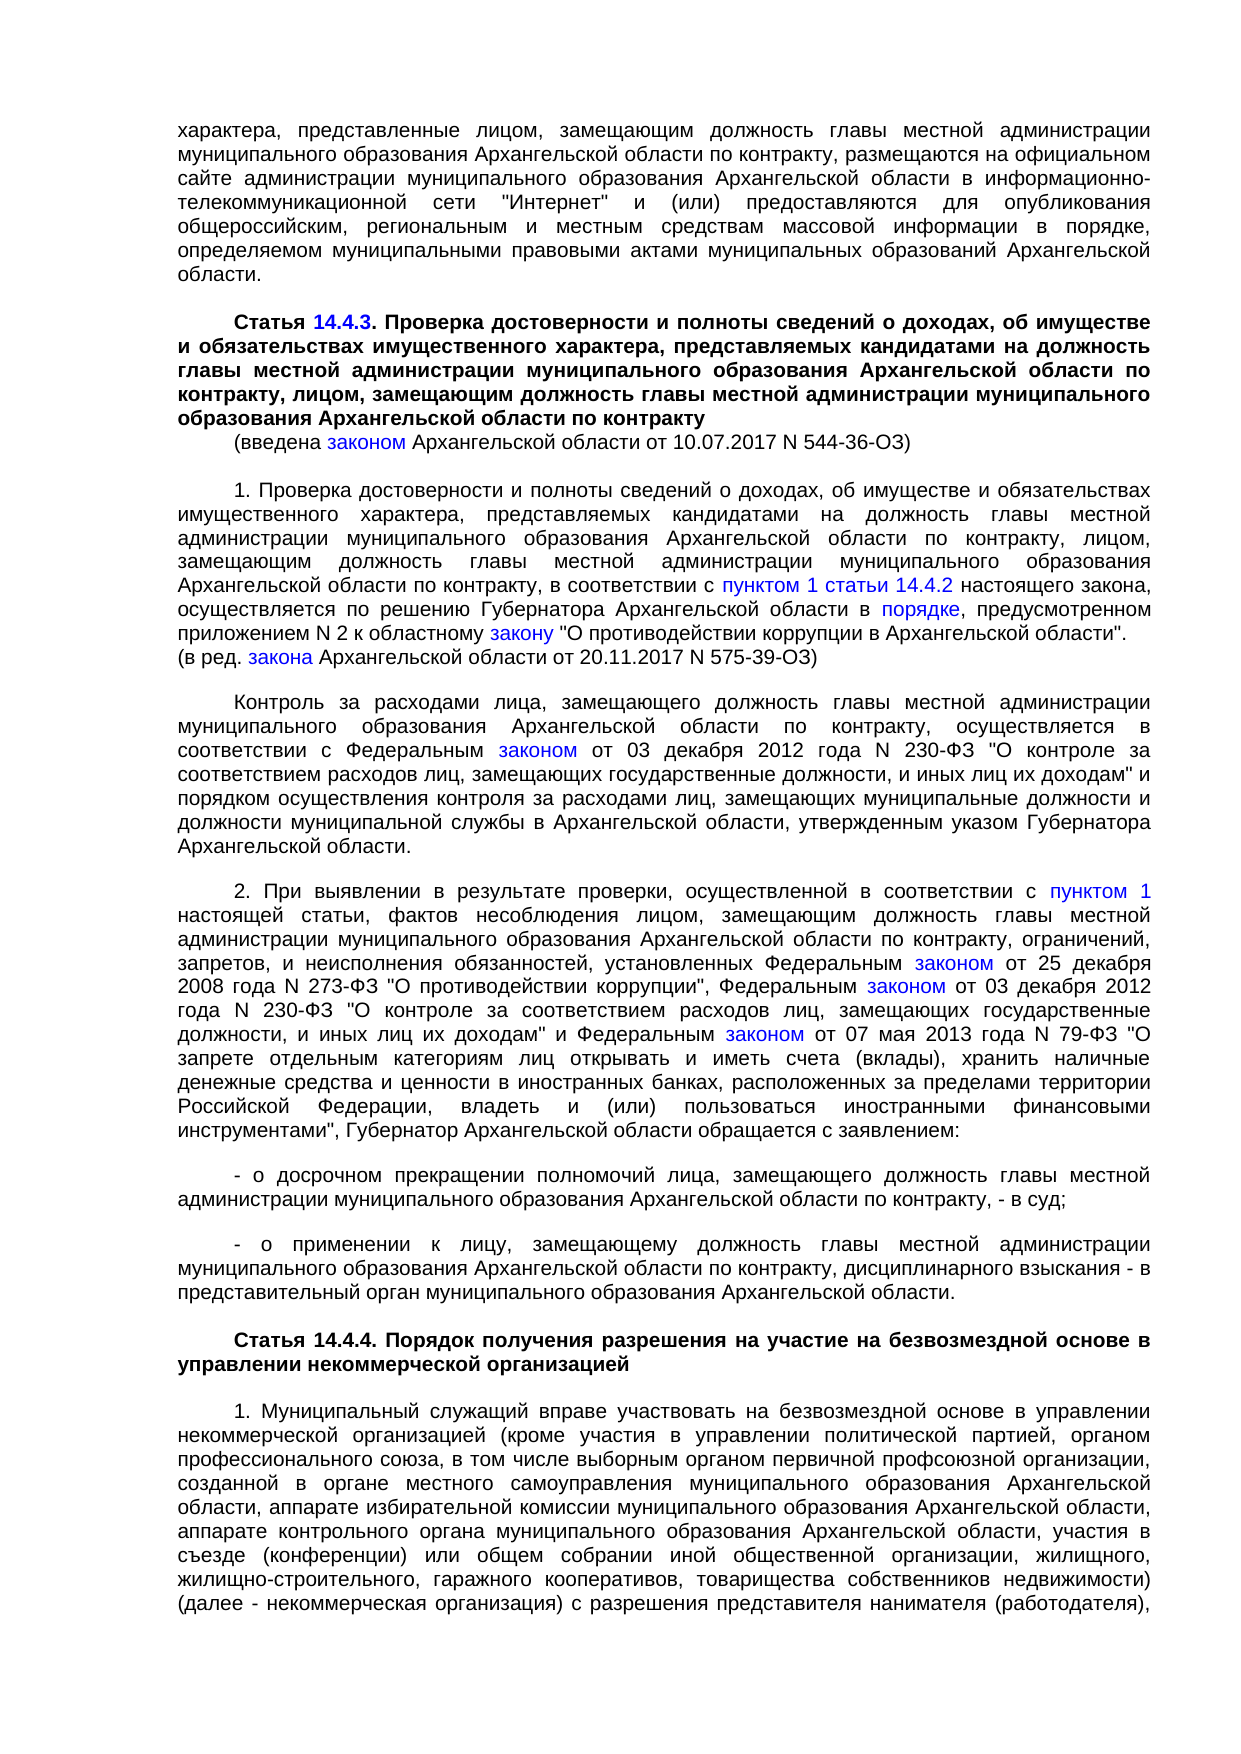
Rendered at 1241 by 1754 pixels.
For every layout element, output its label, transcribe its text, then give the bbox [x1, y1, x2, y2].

text - о применении к лицу, замещающему должность главы местной администрации муниципального образования Архангельской области по контракту, дисциплинарного взыскания - в представительный орган муниципального образования Архангельской области. [177, 1232, 1152, 1303]
text (в ред. закона Архангельской области от 20.11.2017 N 575-39-ОЗ) [177, 645, 1152, 669]
title Статья 14.4.3. Проверка достоверности и полноты сведений о доходах, об имуществе и обязательствах имущественного характера, представляемых кандидатами на должность главы местной администрации муниципального образования Архангельской области по контракту, лицом, замещающим должность главы местной администрации муниципального образования Архангельской области по контракту [177, 310, 1152, 429]
text (введена законом Архангельской области от 10.07.2017 N 544-36-ОЗ) [177, 429, 1152, 453]
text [177, 118, 1152, 286]
text - о досрочном прекращении полномочий лица, замещающего должность главы местной администрации муниципального образования Архангельской области по контракту, - в суд; [177, 1163, 1152, 1211]
text 1. Проверка достоверности и полноты сведений о доходах, об имуществе и обязательствах имущественного характера, представляемых кандидатами на должность главы местной администрации муниципального образования Архангельской области по контракту, лицом, замещающим должность главы местной администрации муниципального образования Архангельской области по контракту, в соответствии с пунктом 1 статьи 14.4.2 настоящего закона, осуществляется по решению Губернатора Архангельской области в порядке, предусмотренном приложением N 2 к областному закону "О противодействии коррупции в Архангельской области". [177, 477, 1152, 645]
text Контроль за расходами лица, замещающего должность главы местной администрации муниципального образования Архангельской области по контракту, осуществляется в соответствии с Федеральным законом от 03 декабря 2012 года N 230-ФЗ "О контроле за соответствием расходов лиц, замещающих государственные должности, и иных лиц их доходам" и порядком осуществления контроля за расходами лиц, замещающих муниципальные должности и должности муниципальной службы в Архангельской области, утвержденным указом Губернатора Архангельской области. [177, 690, 1152, 858]
title Статья 14.4.4. Порядок получения разрешения на участие на безвозмездной основе в управлении некоммерческой организацией [177, 1327, 1152, 1375]
text 2. При выявлении в результате проверки, осуществленной в соответствии с пунктом 1 настоящей статьи, фактов несоблюдения лицом, замещающим должность главы местной администрации муниципального образования Архангельской области по контракту, ограничений, запретов, и неисполнения обязанностей, установленных Федеральным законом от 25 декабря 2008 года N 273-ФЗ "О противодействии коррупции", Федеральным законом от 03 декабря 2012 года N 230-ФЗ "О контроле за соответствием расходов лиц, замещающих государственные должности, и иных лиц их доходам" и Федеральным законом от 07 мая 2013 года N 79-ФЗ "О запрете отдельным категориям лиц открывать и иметь счета (вклады), хранить наличные денежные средства и ценности в иностранных банках, расположенных за пределами территории Российской Федерации, владеть и (или) пользоваться иностранными финансовыми инструментами", Губернатор Архангельской области обращается с заявлением: [177, 878, 1152, 1142]
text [177, 1399, 1152, 1615]
